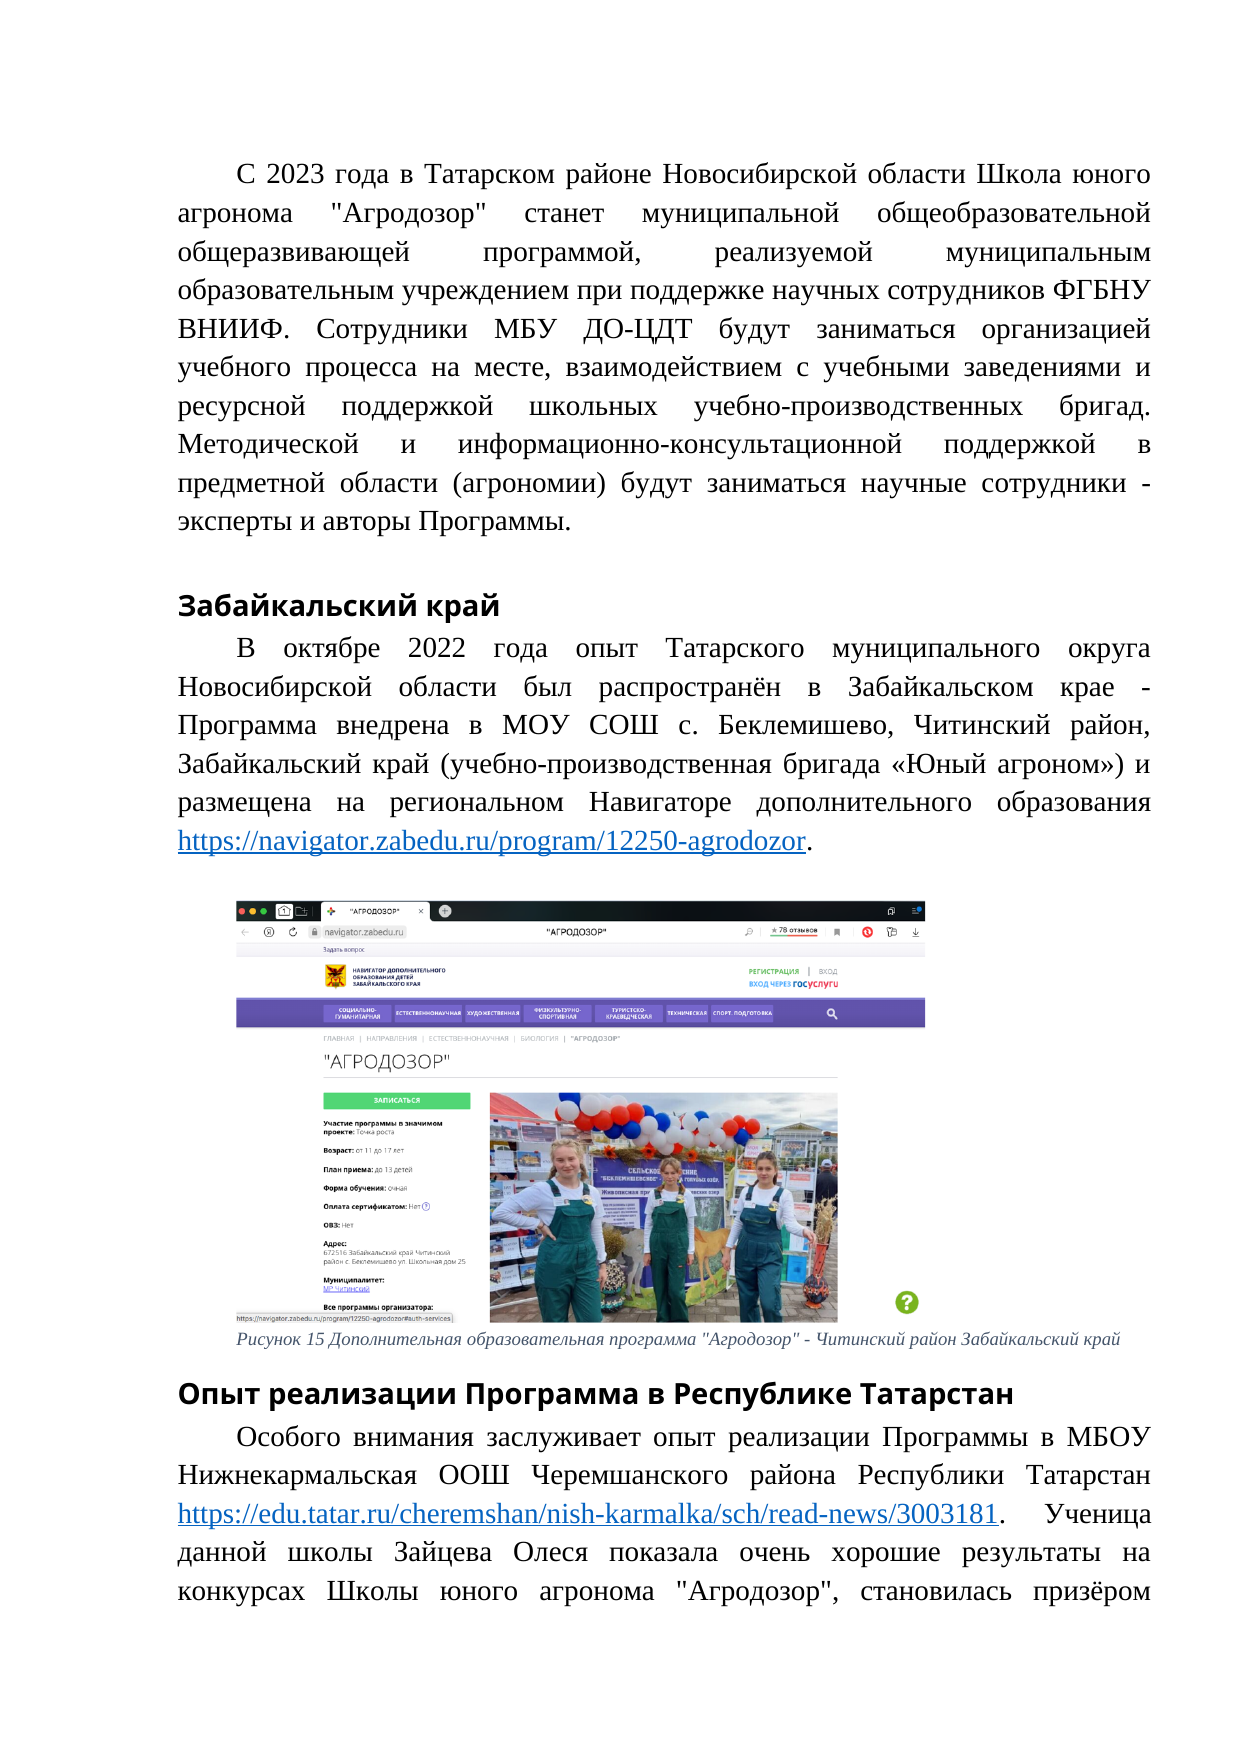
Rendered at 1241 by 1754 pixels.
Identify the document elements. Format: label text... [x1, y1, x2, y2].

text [177, 1419, 1152, 1606]
text В октябре 2022 года опыт Татарского муниципального округа Новосибирской области был распространён в Забайкальском крае - Программа внедрена в МОУ СОШ с. Беклемишево, Читинский район, Забайкальский край (учебно-производственная бригада «Юный агроном») и размещена на региональном Навигаторе дополнительного образования https://navigator.zabedu.ru/program/12250-agrodozor. [177, 630, 1152, 857]
subtitle Забайкальский край [177, 585, 1152, 624]
text С 2023 года в Татарском районе Новосибирской области Школа юного агронома "Агродозор" станет муниципальной общеобразовательной общеразвивающей программой, реализуемой муниципальным образовательным учреждением при поддержке научных сотрудников ФГБНУ ВНИИФ. Сотрудники МБУ ДО-ЦДТ будут заниматься организацией учебного процесса на месте, взаимодействием с учебными заведениями и ресурсной поддержкой школьных учебно-производственных бригад. Методической и информационно-консультационной поддержкой в предметной области (агрономии) будут заниматься научные сотрудники - эксперты и авторы Программы. [177, 157, 1152, 537]
picture [236, 900, 926, 1323]
subtitle Опыт реализации Программа в Республике Татарстан [177, 1373, 1152, 1413]
